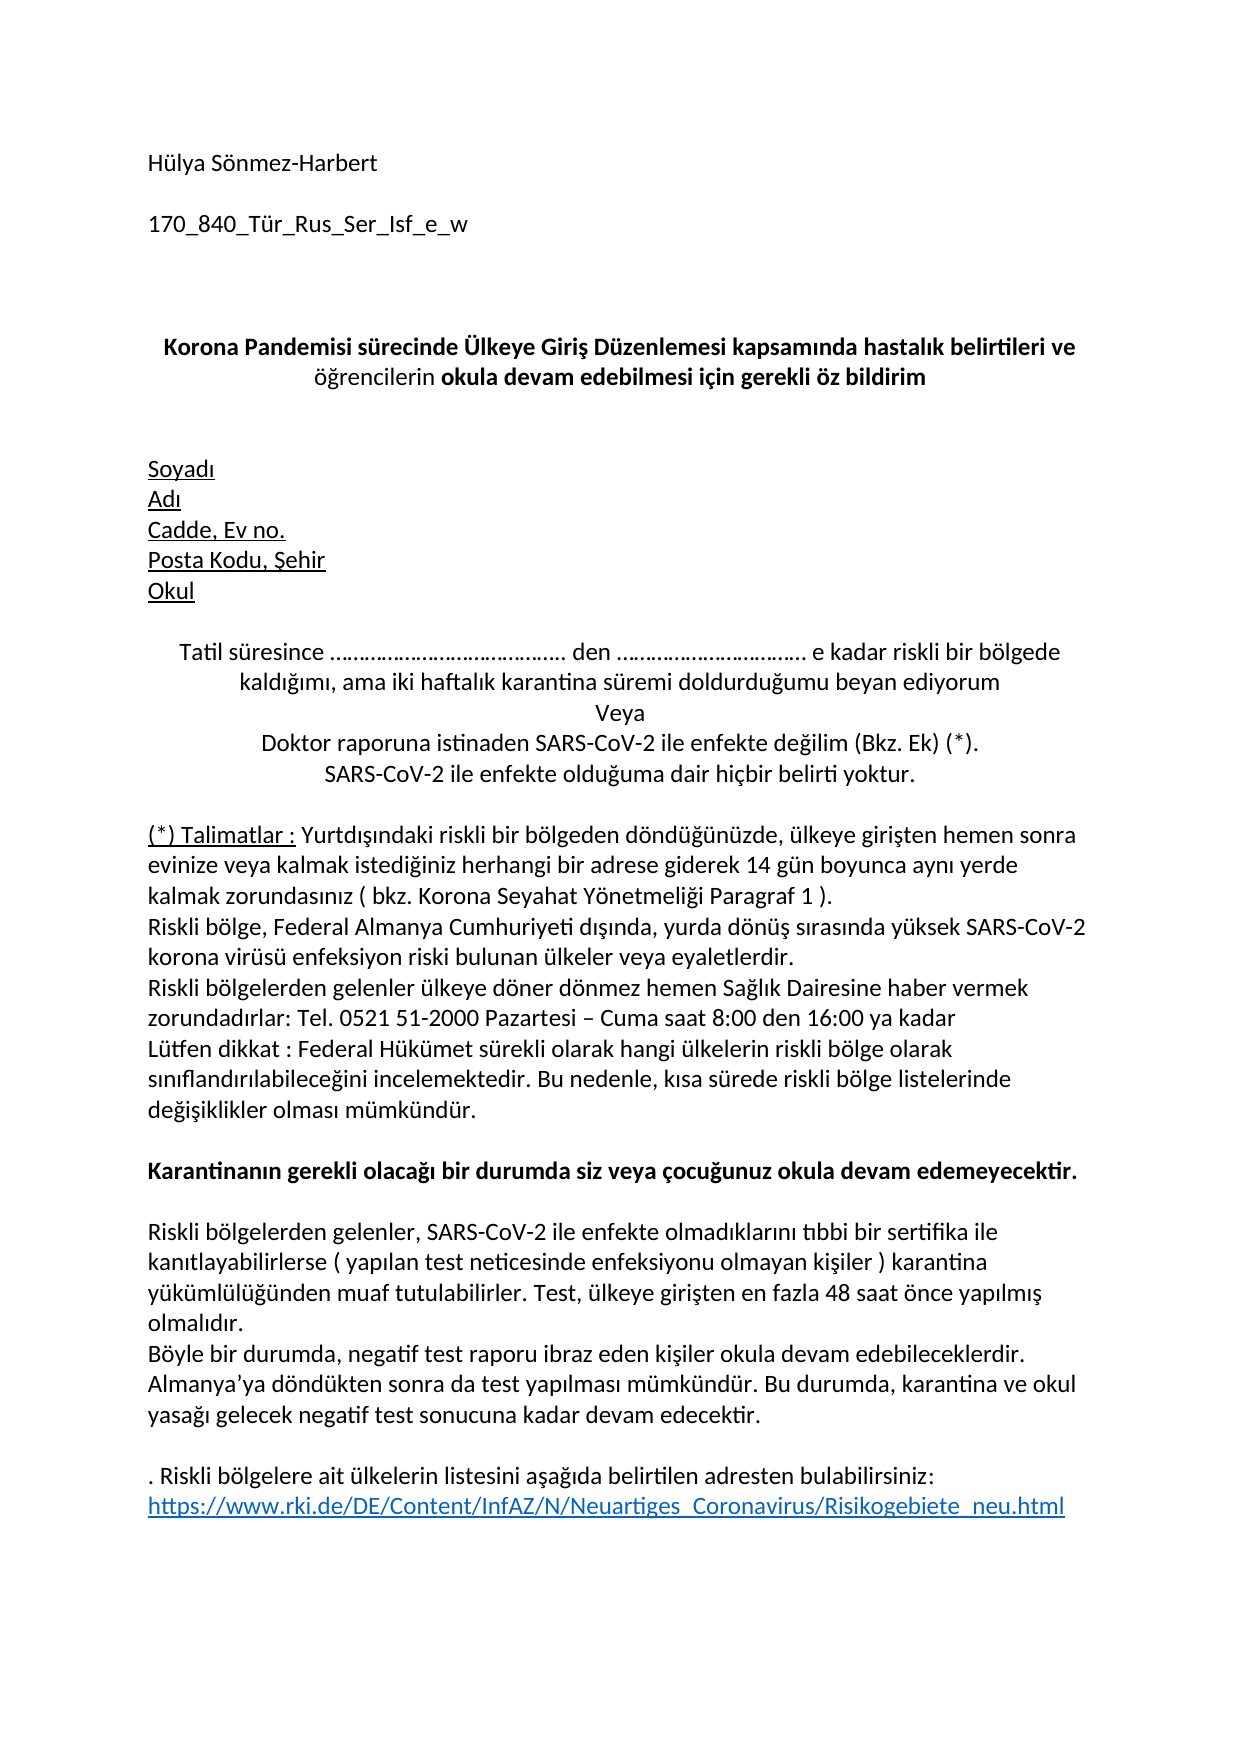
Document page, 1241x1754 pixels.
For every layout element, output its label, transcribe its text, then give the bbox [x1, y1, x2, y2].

text Hülya Sönmez-Harbert [148, 148, 1093, 178]
text Korona Pandemisi sürecinde Ülkeye Giriş Düzenlemesi kapsamında hastalık belirtileri ve öğrencilerin okula devam edebilmesi için gerekli öz bildirim [148, 331, 1093, 392]
text Cadde, Ev no. [148, 514, 1093, 544]
text Riskli bölgelerden gelenler ülkeye döner dönmez hemen Sağlık Dairesine haber vermek zorundadırlar: Tel. 0521 51-2000 Pazartesi – Cuma saat 8:00 den 16:00 ya kadar [148, 972, 1093, 1033]
text Riskli bölge, Federal Almanya Cumhuriyeti dışında, yurda dönüş sırasında yüksek SARS-CoV-2 korona virüsü enfeksiyon riski bulunan ülkeler veya eyaletlerdir. [148, 911, 1093, 972]
text Soyadı [148, 453, 1093, 483]
text Tatil süresince ………………………………….. den …………………………… e kadar riskli bir bölgede kaldığımı, ama iki haftalık karantina süremi doldurduğumu beyan ediyorum [148, 636, 1093, 697]
text Lütfen dikkat : Federal Hükümet sürekli olarak hangi ülkelerin riskli bölge olarak sınıflandırılabileceğini incelemektedir. Bu nedenle, kısa sürede riskli bölge listelerinde değişiklikler olması mümkündür. [148, 1033, 1093, 1124]
text Doktor raporuna istinaden SARS-CoV-2 ile enfekte değilim (Bkz. Ek) (*). [148, 727, 1093, 758]
text Almanya’ya döndükten sonra da test yapılması mümkündür. Bu durumda, karantina ve okul yasağı gelecek negatif test sonucuna kadar devam edecektir. [148, 1368, 1093, 1429]
text Adı [148, 483, 1093, 514]
text 170_840_Tür_Rus_Ser_Isf_e_w [148, 209, 1093, 239]
text SARS-CoV-2 ile enfekte olduğuma dair hiçbir belirti yoktur. [148, 758, 1093, 788]
text . Riskli bölgelere ait ülkelerin listesini aşağıda belirtilen adresten bulabilirsiniz: [148, 1460, 1093, 1491]
text https://www.rki.de/DE/Content/InfAZ/N/Neuartiges_Coronavirus/Risikogebiete_neu.html [148, 1491, 1093, 1521]
text Okul [148, 575, 1093, 605]
text (*) Talimatlar : Yurtdışındaki riskli bir bölgeden döndüğünüzde, ülkeye girişten hemen sonra evinize veya kalmak istediğiniz herhangi bir adrese giderek 14 gün boyunca aynı yerde kalmak zorundasınız ( bkz. Korona Seyahat Yönetmeliği Paragraf 1 ). [148, 819, 1093, 911]
text Posta Kodu, Şehir [148, 544, 1093, 575]
text Veya [148, 697, 1093, 727]
text Karantinanın gerekli olacağı bir durumda siz veya çocuğunuz okula devam edemeyecektir. [148, 1155, 1093, 1185]
text Böyle bir durumda, negatif test raporu ibraz eden kişiler okula devam edebileceklerdir. [148, 1338, 1093, 1368]
text Riskli bölgelerden gelenler, SARS-CoV-2 ile enfekte olmadıklarını tıbbi bir sertifika ile kanıtlayabilirlerse ( yapılan test neticesinde enfeksiyonu olmayan kişiler ) karantina yükümlülüğünden muaf tutulabilirler. Test, ülkeye girişten en fazla 48 saat önce yapılmış olmalıdır. [148, 1216, 1093, 1338]
